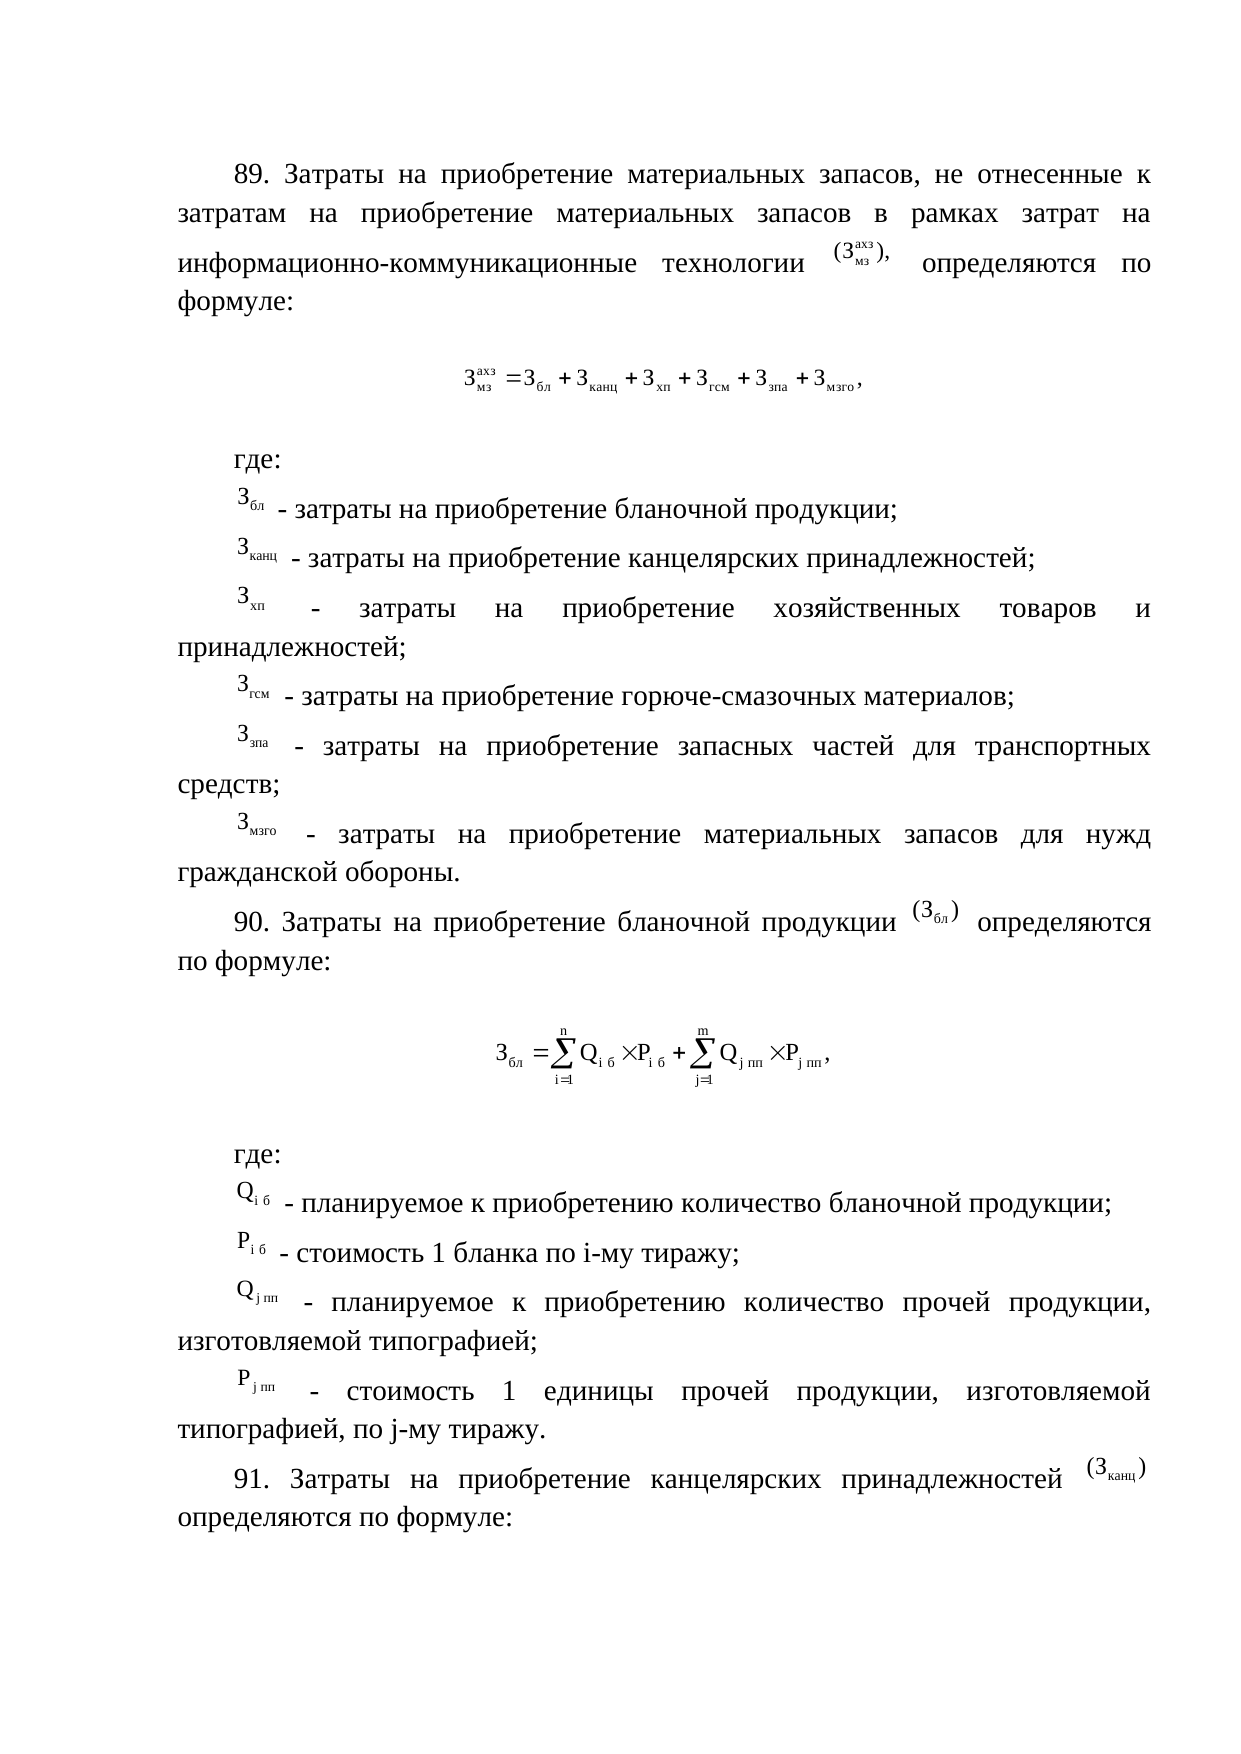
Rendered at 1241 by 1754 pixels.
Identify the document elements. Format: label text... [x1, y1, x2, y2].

text - затраты на приобретение запасных частей для транспортных средств; [177, 717, 1152, 800]
text - стоимость 1 бланка по i-му тиражу; [177, 1224, 1152, 1268]
text 89. Затраты на приобретение материальных запасов, не отнесенные к затратам на приобретение материальных запасов в рамках затрат на информационно-коммуникационные технологии определяются по формуле: [177, 157, 1152, 317]
text 90. Затраты на приобретение бланочной продукции определяются по формуле: [177, 893, 1152, 976]
text - затраты на приобретение бланочной продукции; [177, 480, 1152, 524]
text - планируемое к приобретению количество прочей продукции, изготовляемой типографией; [177, 1273, 1152, 1357]
text где: [177, 441, 1152, 475]
text - затраты на приобретение канцелярских принадлежностей; [177, 529, 1152, 574]
text где: [177, 1136, 1152, 1169]
text 91. Затраты на приобретение канцелярских принадлежностей определяются по формуле: [177, 1450, 1152, 1533]
text - затраты на приобретение хозяйственных товаров и принадлежностей; [177, 579, 1152, 662]
text - стоимость 1 единицы прочей продукции, изготовляемой типографией, по j-му тиражу. [177, 1362, 1152, 1445]
text - затраты на приобретение горюче-смазочных материалов; [177, 667, 1152, 712]
text - планируемое к приобретению количество бланочной продукции; [177, 1174, 1152, 1219]
text - затраты на приобретение материальных запасов для нужд гражданской обороны. [177, 805, 1152, 888]
